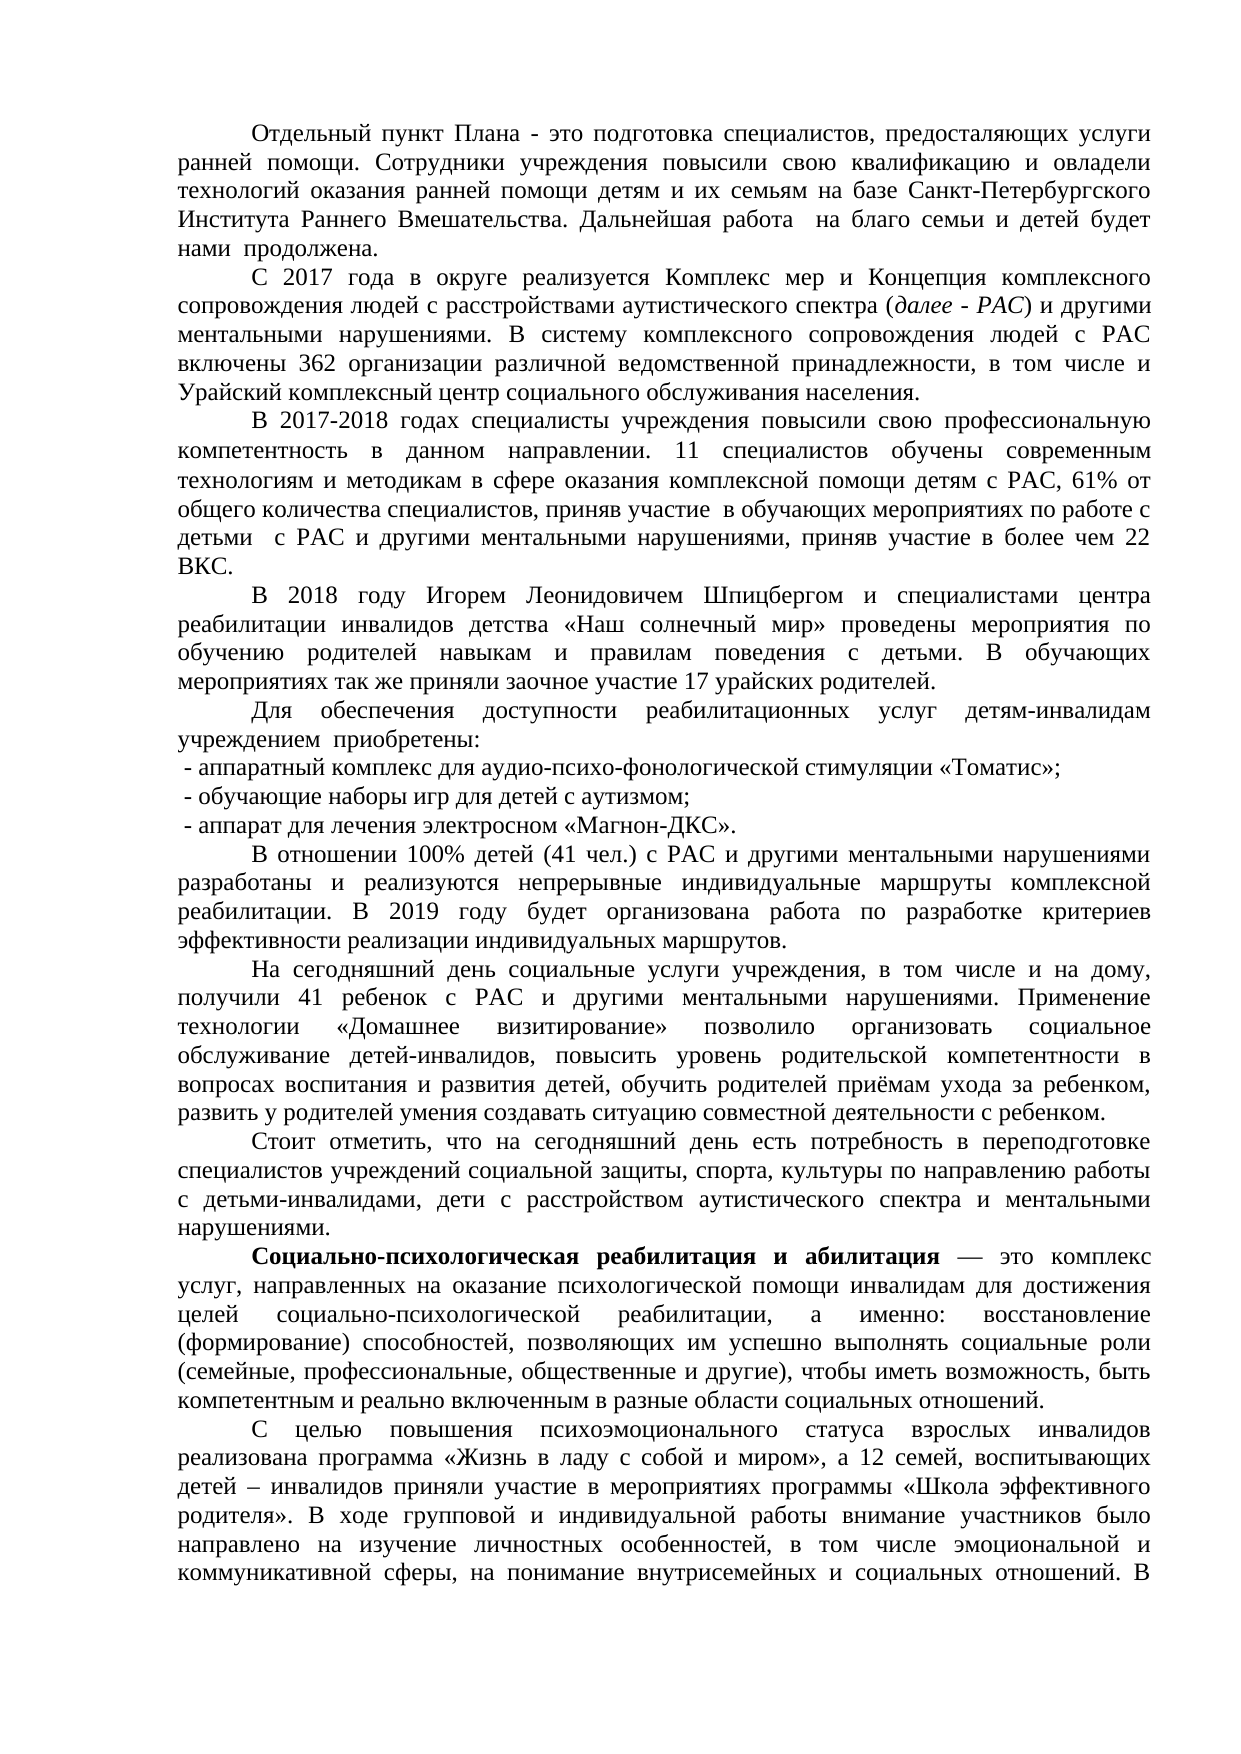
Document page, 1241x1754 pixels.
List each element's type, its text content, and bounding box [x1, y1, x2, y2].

text В 2018 году Игорем Леонидовичем Шпицбергом и специалистами центра реабилитации инвалидов детства «Наш солнечный мир» проведены мероприятия по обучению родителей навыкам и правилам поведения с детьми. В обучающих мероприятиях так же приняли заочное участие 17 урайских родителей. [177, 580, 1152, 695]
text В отношении 100% детей (41 чел.) с РАС и другими ментальными нарушениями разработаны и реализуются непрерывные индивидуальные маршруты комплексной реабилитации. В 2019 году будет организована работа по разработке критериев эффективности реализации индивидуальных маршрутов. [177, 839, 1152, 954]
text На сегодняшний день социальные услуги учреждения, в том числе и на дому, получили 41 ребенок с РАС и другими ментальными нарушениями. Применение технологии «Домашнее визитирование» позволило организовать социальное обслуживание детей-инвалидов, повысить уровень родительской компетентности в вопросах воспитания и развития детей, обучить родителей приёмам ухода за ребенком, развить у родителей умения создавать ситуацию совместной деятельности с ребенком. [177, 954, 1152, 1126]
text Социально-психологическая реабилитация и абилитация — это комплекс услуг, направленных на оказание психологической помощи инвалидам для достижения целей социально-психологической реабилитации, а именно: восстановление (формирование) способностей, позволяющих им успешно выполнять социальные роли (семейные, профессиональные, общественные и другие), чтобы иметь возможность, быть компетентным и реально включенным в разные области социальных отношений. [177, 1241, 1152, 1414]
text С 2017 года в округе реализуется Комплекс мер и Концепция комплексного сопровождения людей с расстройствами аутистического спектра (далее - РАС) и другими ментальными нарушениями. В систему комплексного сопровождения людей с РАС включены 362 организации различной ведомственной принадлежности, в том числе и Урайский комплексный центр социального обслуживания населения. [177, 262, 1152, 406]
text - аппарат для лечения электросном «Магнон-ДКС». [177, 810, 1152, 839]
text Для обеспечения доступности реабилитационных услуг детям-инвалидам учреждением приобретены: [177, 695, 1152, 752]
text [177, 1414, 1152, 1586]
text Стоит отметить, что на сегодняшний день есть потребность в переподготовке специалистов учреждений социальной защиты, спорта, культуры по направлению работы с детьми-инвалидами, дети с расстройством аутистического спектра и ментальными нарушениями. [177, 1126, 1152, 1241]
text - аппаратный комплекс для аудио-психо-фонологической стимуляции «Томатис»; [177, 752, 1152, 781]
text Отдельный пункт Плана - это подготовка специалистов, предосталяющих услуги ранней помощи. Сотрудники учреждения повысили свою квалификацию и овладели технологий оказания ранней помощи детям и их семьям на базе Санкт-Петербургского Института Раннего Вмешательства. Дальнейшая работа на благо семьи и детей будет нами продолжена. [177, 118, 1152, 262]
text - обучающие наборы игр для детей с аутизмом; [177, 781, 1152, 810]
text В 2017-2018 годах специалисты учреждения повысили свою профессиональную компетентность в данном направлении. 11 специалистов обучены современным технологиям и методикам в сфере оказания комплексной помощи детям с РАС, 61% от общего количества специалистов, приняв участие в обучающих мероприятиях по работе с детьми с РАС и другими ментальными нарушениями, приняв участие в более чем 22 ВКС. [177, 406, 1152, 580]
